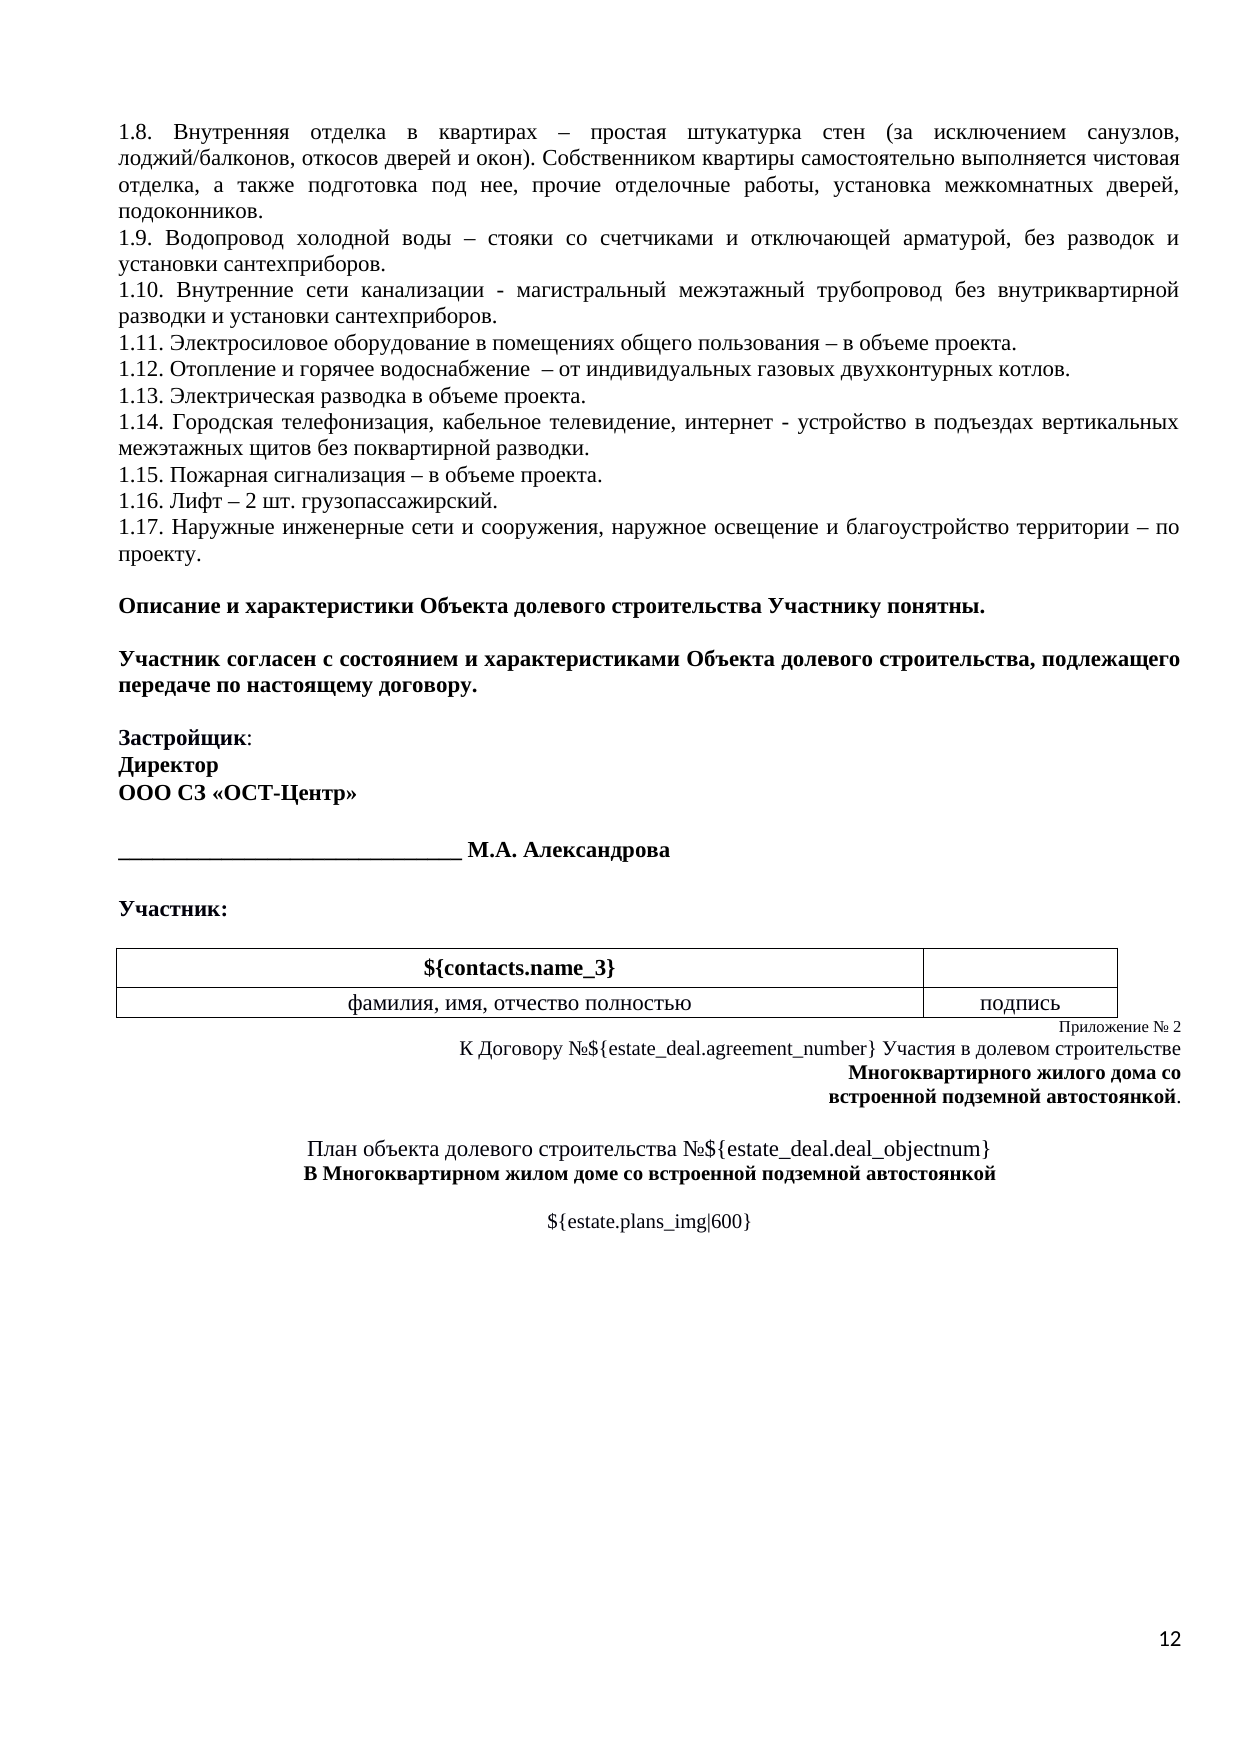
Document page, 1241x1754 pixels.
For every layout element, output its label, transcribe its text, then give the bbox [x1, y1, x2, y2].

text Застройщик: [118, 724, 1181, 751]
text Директор [118, 751, 1181, 777]
text 1.11. Электросиловое оборудование в помещениях общего пользования – в объеме проекта. [118, 329, 1181, 355]
text 1.14. Городская телефонизация, кабельное телевидение, интернет - устройство в подъездах вертикальных межэтажных щитов без поквартирной разводки. [118, 408, 1181, 461]
text Описание и характеристики Объекта долевого строительства Участнику понятны. [118, 592, 1181, 619]
text 1.13. Электрическая разводка в объеме проекта. [118, 382, 1181, 408]
text ______________________________ М.А. Александрова [118, 836, 1181, 892]
text 1.17. Наружные инженерные сети и сооружения, наружное освещение и благоустройство территории – по проекту. [118, 513, 1181, 566]
text Приложение № 2 [118, 1017, 1181, 1036]
text Участник: [118, 895, 1181, 921]
text 1.12. Отопление и горячее водоснабжение – от индивидуальных газовых двухконтурных котлов. [118, 355, 1181, 382]
text Участник согласен с состоянием и характеристиками Объекта долевого строительства, подлежащего передаче по настоящему договору. [118, 645, 1181, 698]
text 1.9. Водопровод холодной воды – стояки со счетчиками и отключающей арматурой, без разводок и установки сантехприборов. [118, 223, 1181, 276]
text ООО СЗ «ОСТ-Центр» [118, 779, 1181, 805]
text В Многоквартирном жилом доме со встроенной подземной автостоянкой [118, 1161, 1181, 1185]
text 1.10. Внутренние сети канализации - магистральный межэтажный трубопровод без внутриквартирной разводки и установки сантехприборов. [118, 276, 1181, 329]
text Многоквартирного жилого дома со [118, 1060, 1181, 1084]
table_cell фамилия, имя, отчество полностью [117, 988, 923, 1017]
text К Договору №${estate_deal.agreement_number} Участия в долевом строительстве [118, 1036, 1181, 1060]
text 1.16. Лифт – 2 шт. грузопассажирский. [118, 487, 1181, 513]
table_cell подпись [924, 988, 1117, 1017]
text ${estate.plans_img|600} [118, 1209, 1181, 1233]
text План объекта долевого строительства №${estate_deal.deal_objectnum} [118, 1135, 1181, 1161]
text встроенной подземной автостоянкой. [118, 1084, 1181, 1108]
text 1.15. Пожарная сигнализация – в объеме проекта. [118, 461, 1181, 487]
table_header ${contacts.name_3} [117, 949, 923, 987]
text 1.8. Внутренняя отделка в квартирах – простая штукатурка стен (за исключением санузлов, лоджий/балконов, откосов дверей и окон). Собственником квартиры самостоятельно выполняется чистовая отделка, а также подготовка под нее, прочие отделочные работы, установка межкомнатных дверей, подоконников. [118, 118, 1181, 223]
table_header [924, 949, 1117, 987]
